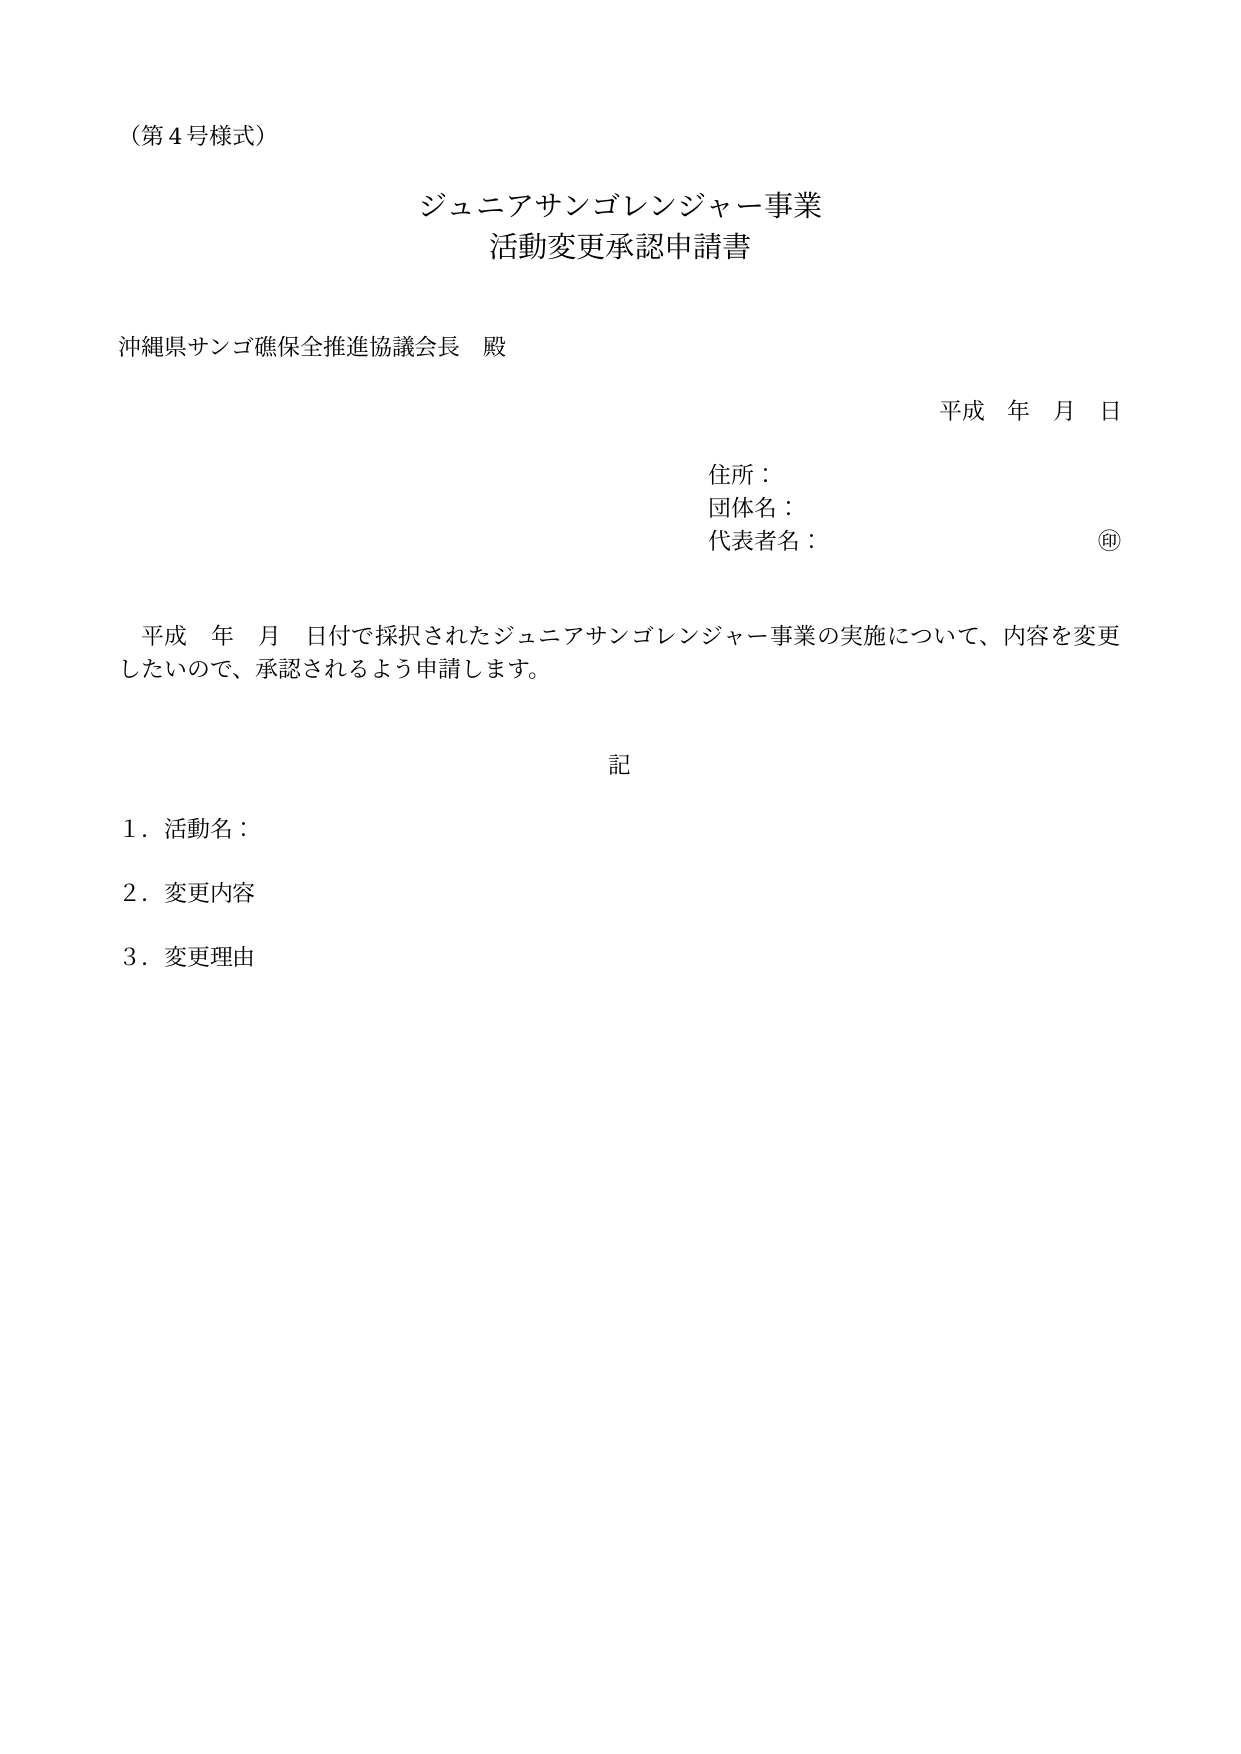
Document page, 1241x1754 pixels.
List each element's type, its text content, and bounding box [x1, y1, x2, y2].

text 平成 年 月 日 [118, 393, 1122, 426]
text 平成 年 月 日付で採択されたジュニアサンゴレンジャー事業の実施について、内容を変更したいので、承認されるよう申請します。 [118, 618, 1122, 684]
text ２．変更内容 [118, 875, 1122, 908]
text 活動変更承認申請書 [118, 224, 1122, 266]
text 代表者名： ㊞ [709, 523, 1122, 556]
text １．活動名： [118, 811, 1122, 844]
text ジュニアサンゴレンジャー事業 [118, 182, 1122, 224]
text （第4号様式） [118, 118, 1122, 151]
text 団体名： [709, 490, 1122, 523]
text 住所： [709, 457, 1122, 490]
text 沖縄県サンゴ礁保全推進協議会長 殿 [118, 329, 1122, 362]
text ３．変更理由 [118, 939, 1122, 972]
text 記 [118, 747, 1122, 779]
